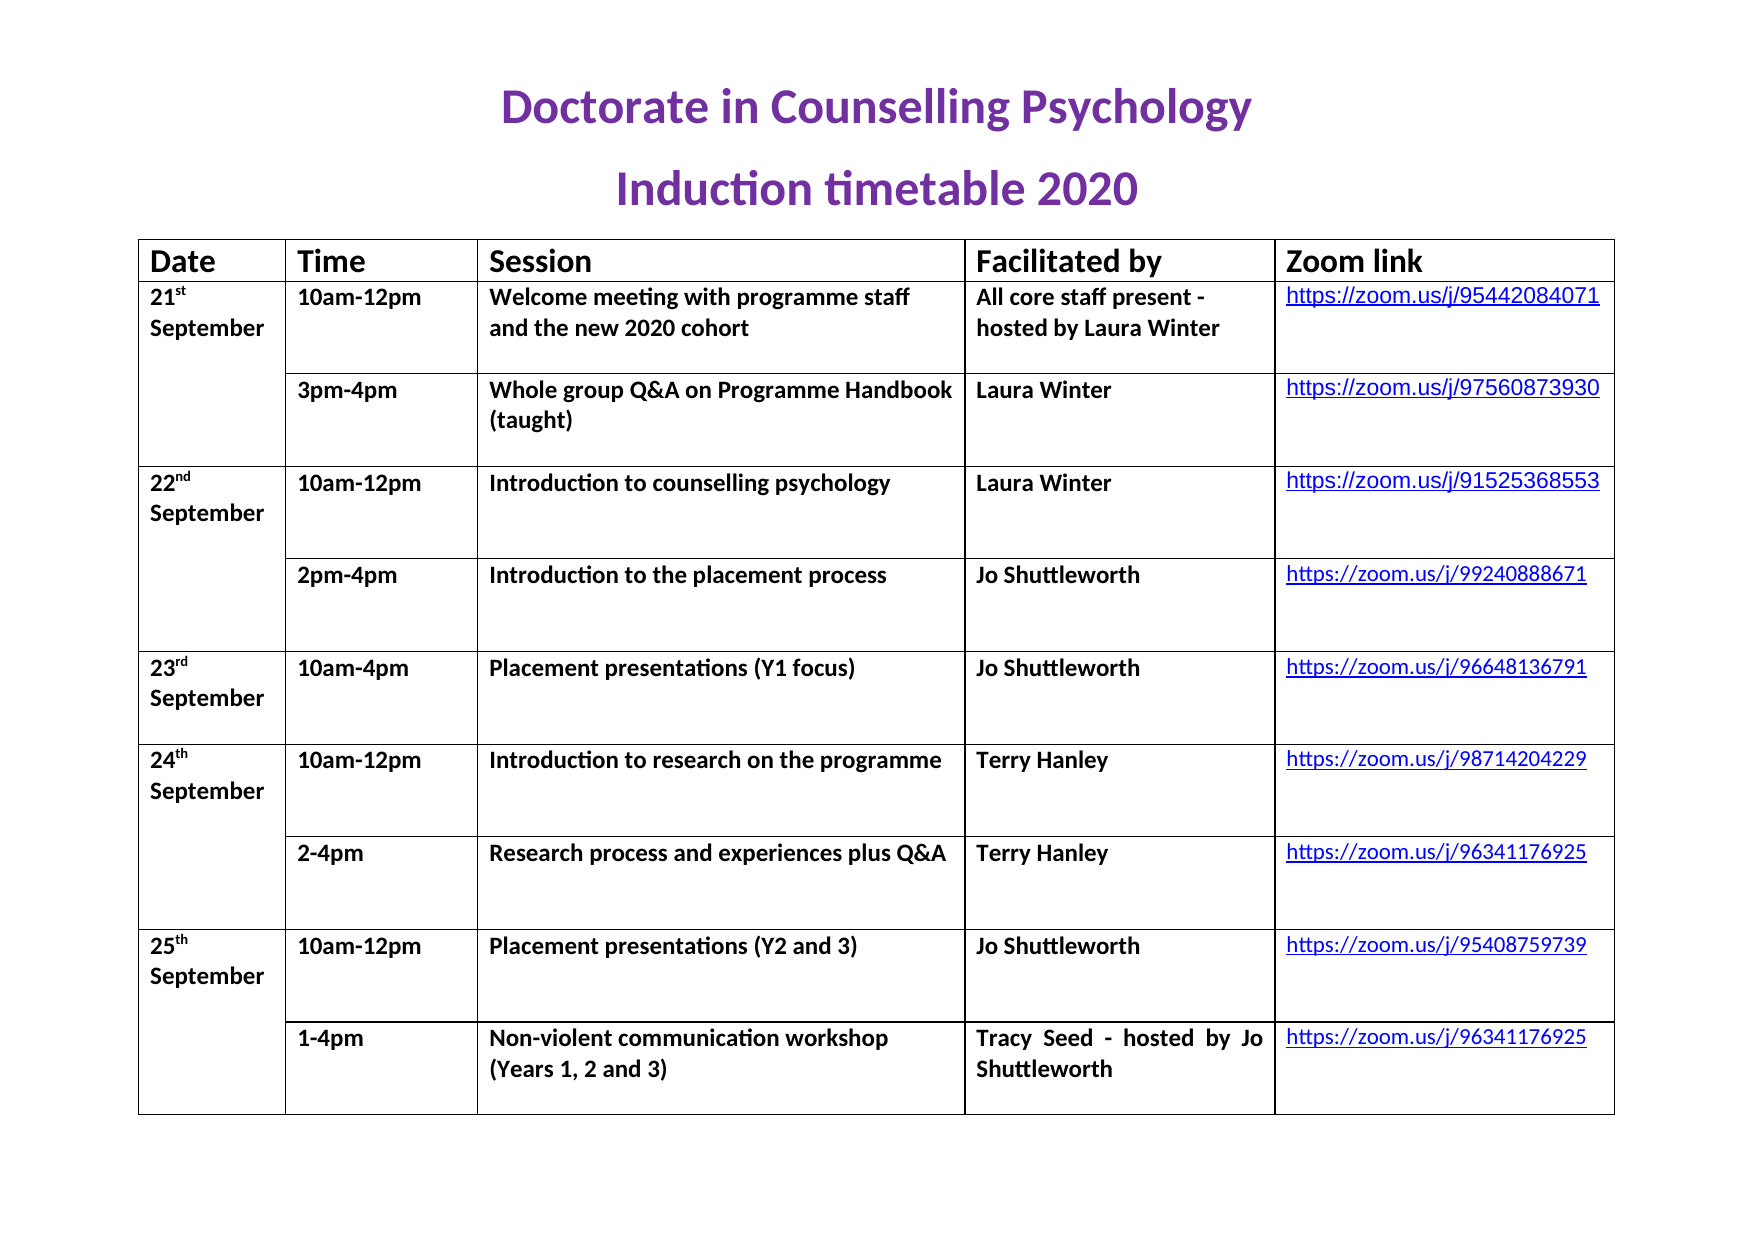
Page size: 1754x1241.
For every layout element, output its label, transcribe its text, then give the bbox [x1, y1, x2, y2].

table_cell 10am-12pm [286, 745, 477, 836]
table_header Date [139, 240, 285, 281]
table_cell Jo Shuttleworth [966, 930, 1274, 1021]
table_cell https://zoom.us/j/95442084071 [1276, 282, 1614, 373]
table_cell 10am-12pm [286, 282, 477, 373]
table_cell 21st September [139, 282, 285, 466]
table_cell Laura Winter [966, 374, 1274, 466]
table_cell https://zoom.us/j/99240888671 [1276, 559, 1614, 651]
table_cell Research process and experiences plus Q&A [478, 837, 964, 929]
table_cell Placement presentations (Y2 and 3) [478, 930, 964, 1021]
table_cell Introduction to the placement process [478, 559, 964, 651]
table_cell 2-4pm [286, 837, 477, 929]
table_cell Placement presentations (Y1 focus) [478, 652, 964, 743]
text Doctorate in Counselling Psychology [75, 75, 1679, 136]
table_cell 23rd September [139, 652, 285, 743]
table_cell Introduction to research on the programme [478, 745, 964, 836]
table_cell https://zoom.us/j/96648136791 [1276, 652, 1614, 743]
table_cell Jo Shuttleworth [966, 559, 1274, 651]
table_cell https://zoom.us/j/98714204229 [1276, 745, 1614, 836]
table_cell Jo Shuttleworth [966, 652, 1274, 743]
table_cell Tracy Seed - hosted by Jo Shuttleworth [966, 1023, 1274, 1114]
table_cell https://zoom.us/j/97560873930 [1276, 374, 1614, 466]
text Induction timetable 2020 [75, 157, 1679, 218]
table_cell Introduction to counselling psychology [478, 467, 964, 558]
table_cell https://zoom.us/j/96341176925 [1276, 837, 1614, 929]
table_cell 25th September [139, 930, 285, 1114]
table_cell 3pm-4pm [286, 374, 477, 466]
table_header Zoom link [1276, 240, 1614, 281]
table_cell https://zoom.us/j/96341176925 [1276, 1023, 1614, 1114]
table_cell All core staff present - hosted by Laura Winter [966, 282, 1274, 373]
table_cell Whole group Q&A on Programme Handbook (taught) [478, 374, 964, 466]
table_cell 10am-12pm [286, 930, 477, 1021]
table_cell Welcome meeting with programme staff and the new 2020 cohort [478, 282, 964, 373]
table_cell 10am-4pm [286, 652, 477, 743]
table_cell Terry Hanley [966, 745, 1274, 836]
table_cell Terry Hanley [966, 837, 1274, 929]
table_header Facilitated by [966, 240, 1274, 281]
table_cell 24th September [139, 745, 285, 929]
table_cell https://zoom.us/j/91525368553 [1276, 467, 1614, 558]
table_cell 10am-12pm [286, 467, 477, 558]
table_header Time [286, 240, 477, 281]
table_cell 1-4pm [286, 1023, 477, 1114]
table_header Session [478, 240, 964, 281]
table_cell Laura Winter [966, 467, 1274, 558]
table_cell https://zoom.us/j/95408759739 [1276, 930, 1614, 1021]
table_cell Non-violent communication workshop (Years 1, 2 and 3) [478, 1023, 964, 1114]
table_cell 22nd September [139, 467, 285, 651]
table_cell 2pm-4pm [286, 559, 477, 651]
